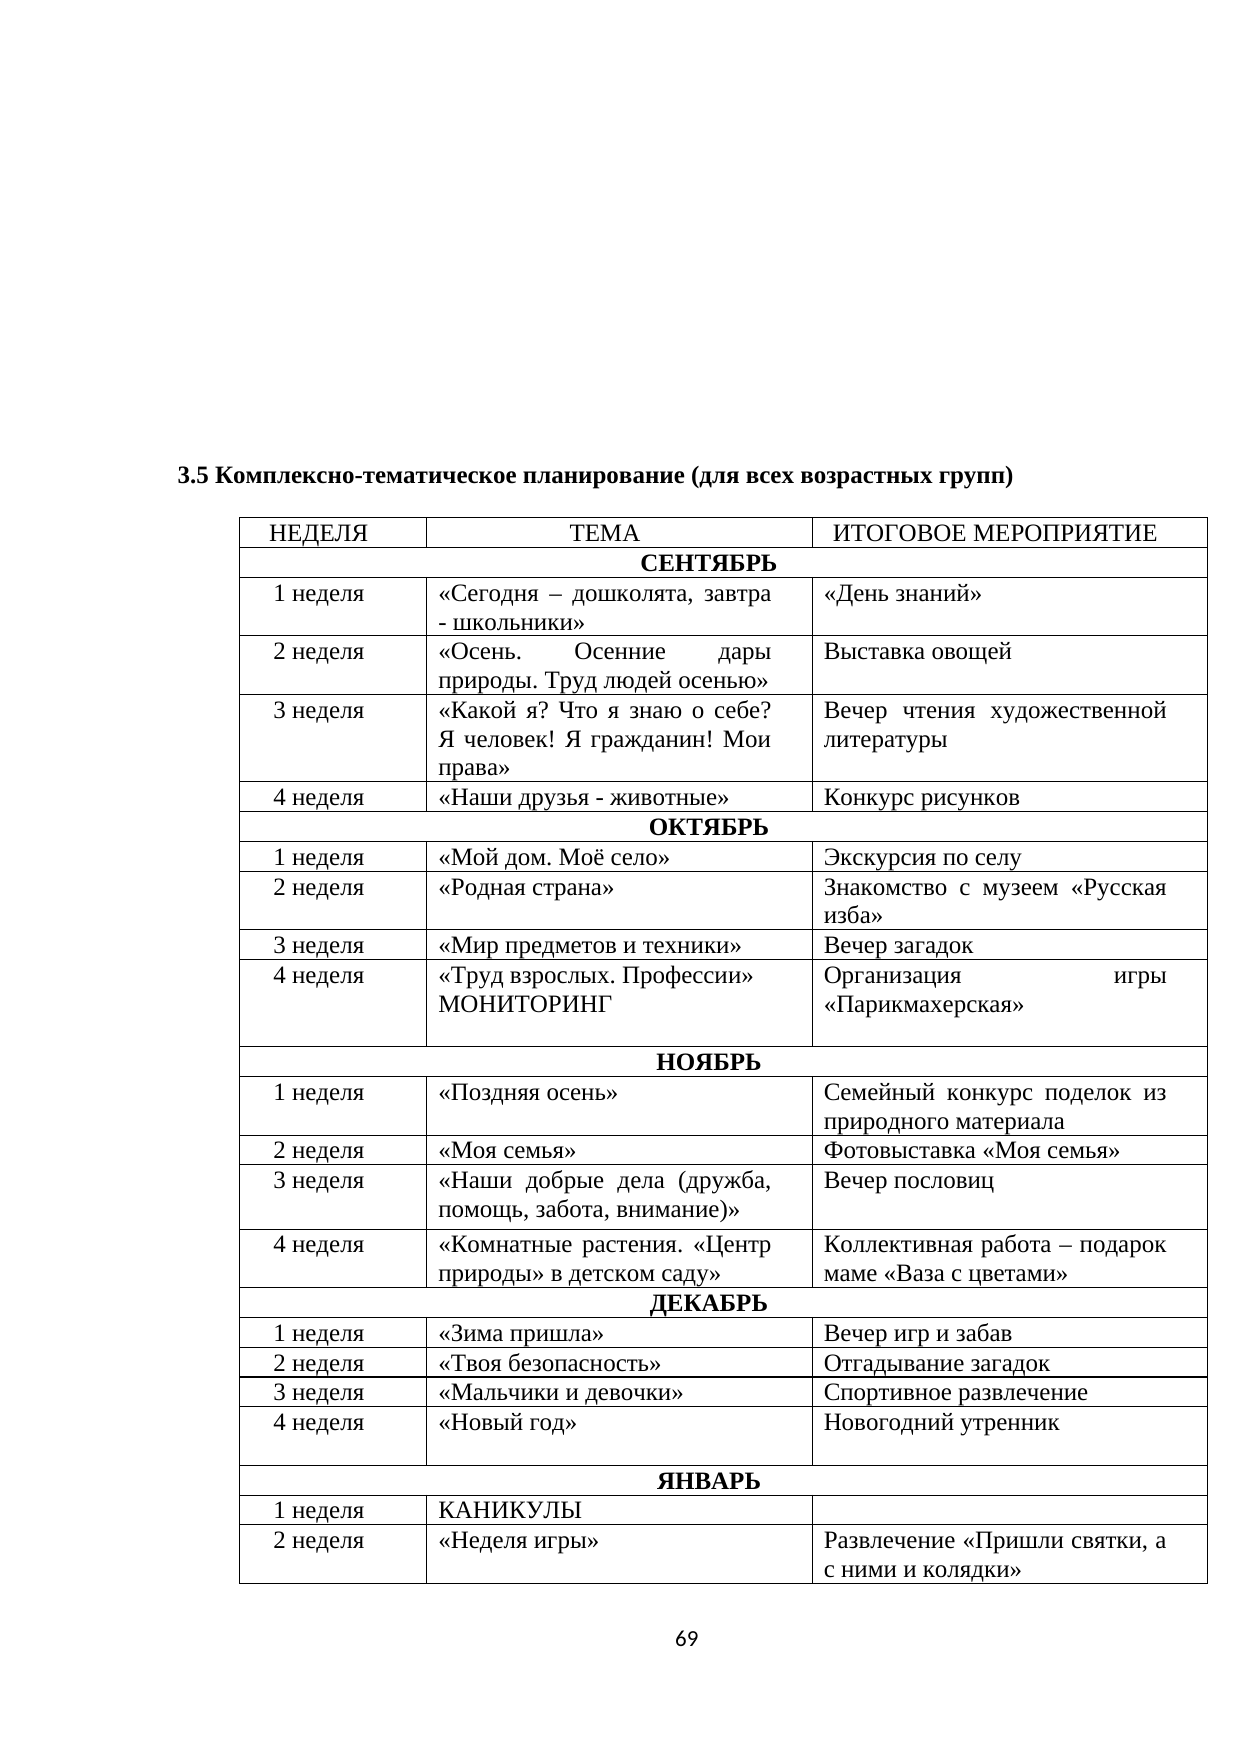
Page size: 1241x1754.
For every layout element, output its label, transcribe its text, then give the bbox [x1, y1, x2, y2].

table_cell 1 неделя [240, 842, 426, 871]
table_cell «Твоя безопасность» [427, 1348, 812, 1376]
table_cell ДЕКАБРЬ [240, 1288, 1207, 1317]
table_cell «Неделя игры» [427, 1525, 812, 1583]
table_cell Коллективная работа – подарок маме «Ваза с цветами» [813, 1230, 1207, 1287]
table_cell 2 неделя [240, 636, 426, 694]
table_cell Вечер чтения художественной литературы [813, 695, 1207, 781]
table_cell Спортивное развлечение [813, 1378, 1207, 1406]
table_cell 1 неделя [240, 1318, 426, 1347]
table_cell «Наши добрые дела (дружба, помощь, забота, внимание)» [427, 1165, 812, 1228]
table_cell «Родная страна» [427, 872, 812, 929]
table_cell Семейный конкурс поделок из природного материала [813, 1077, 1207, 1134]
table_cell «День знаний» [813, 578, 1207, 635]
table_header ТЕМА [427, 518, 812, 547]
table_cell «Поздняя осень» [427, 1077, 812, 1134]
table_cell 4 неделя [240, 1407, 426, 1465]
table_cell Экскурсия по селу [813, 842, 1207, 871]
table_cell 2 неделя [240, 1136, 426, 1164]
table_cell 2 неделя [240, 872, 426, 929]
table_cell Отгадывание загадок [813, 1348, 1207, 1376]
table_cell 1 неделя [240, 1496, 426, 1524]
table_cell «Наши друзья - животные» [427, 782, 812, 811]
table_cell Конкурс рисунков [813, 782, 1207, 811]
table_cell 3 неделя [240, 1378, 426, 1406]
table_cell 1 неделя [240, 578, 426, 635]
table_cell «Мир предметов и техники» [427, 930, 812, 959]
table_header ИТОГОВОЕ МЕРОПРИЯТИЕ [813, 518, 1207, 547]
table_cell Развлечение «Пришли святки, а с ними и колядки» [813, 1525, 1207, 1583]
table_cell «Какой я? Что я знаю о себе? Я человек! Я гражданин! Мои права» [427, 695, 812, 781]
table_cell «Мальчики и девочки» [427, 1378, 812, 1406]
table_cell 2 неделя [240, 1525, 426, 1583]
table_header НЕДЕЛЯ [240, 518, 426, 547]
table_cell 3 неделя [240, 695, 426, 781]
table_cell НОЯБРЬ [240, 1047, 1207, 1076]
table_cell Вечер загадок [813, 930, 1207, 959]
table_cell Знакомство с музеем «Русская изба» [813, 872, 1207, 929]
table_cell КАНИКУЛЫ [427, 1496, 812, 1524]
table_cell «Осень. Осенние дары природы. Труд людей осенью» [427, 636, 812, 694]
table_cell 3 неделя [240, 930, 426, 959]
table_cell Новогодний утренник [813, 1407, 1207, 1465]
table_cell «Мой дом. Моё село» [427, 842, 812, 871]
table_cell 4 неделя [240, 782, 426, 811]
table_cell «Комнатные растения. «Центр природы» в детском саду» [427, 1230, 812, 1287]
table_cell Фотовыставка «Моя семья» [813, 1136, 1207, 1164]
table_cell 1 неделя [240, 1077, 426, 1134]
table_cell 3 неделя [240, 1165, 426, 1228]
table_cell [813, 1496, 1207, 1524]
table_cell ОКТЯБРЬ [240, 812, 1207, 841]
table_cell ЯНВАРЬ [240, 1466, 1207, 1494]
table_cell 2 неделя [240, 1348, 426, 1376]
table_cell Организация игры «Парикмахерская» [813, 960, 1207, 1046]
table_cell Выставка овощей [813, 636, 1207, 694]
table_cell Вечер игр и забав [813, 1318, 1207, 1347]
table_cell Вечер пословиц [813, 1165, 1207, 1228]
table_cell «Труд взрослых. Профессии» МОНИТОРИНГ [427, 960, 812, 1046]
table_cell «Новый год» [427, 1407, 812, 1465]
table_cell 4 неделя [240, 1230, 426, 1287]
table_cell 4 неделя [240, 960, 426, 1046]
table_cell «Зима пришла» [427, 1318, 812, 1347]
table_cell «Сегодня – дошколята, завтра - школьники» [427, 578, 812, 635]
text 3.5 Комплексно-тематическое планирование (для всех возрастных групп) [177, 460, 1167, 488]
table_cell СЕНТЯБРЬ [240, 548, 1207, 577]
table_cell «Моя семья» [427, 1136, 812, 1164]
